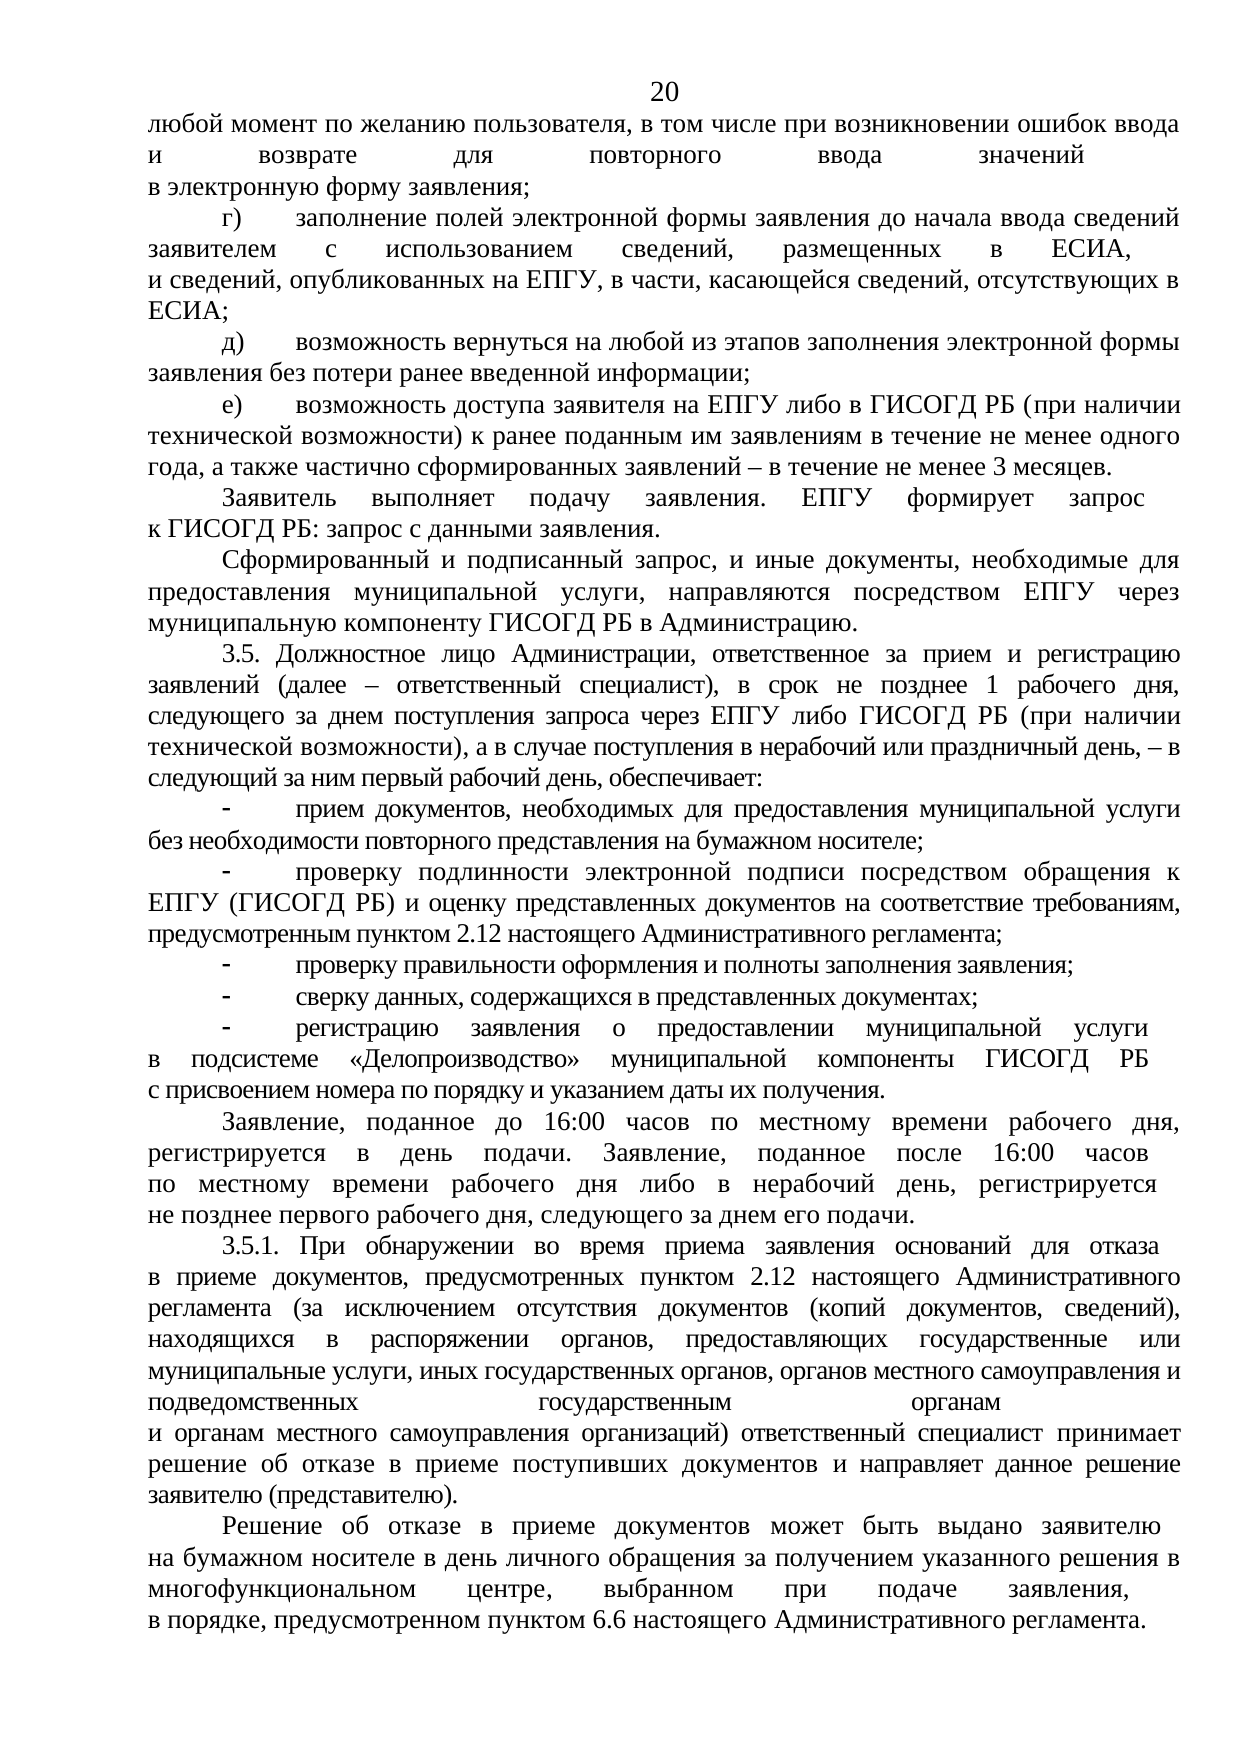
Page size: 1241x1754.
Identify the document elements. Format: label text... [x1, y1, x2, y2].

list возможность вернуться на любой из этапов заполнения электронной формы заявления без потери ранее введенной информации; [148, 325, 1181, 388]
list регистрацию заявления о предоставлении муниципальной услуги в подсистеме «Делопроизводство» муниципальной компоненты ГИСОГД РБ с присвоением номера по порядку и указанием даты их получения. [148, 1011, 1181, 1104]
list прием документов, необходимых для предоставления муниципальной услуги без необходимости повторного представления на бумажном носителе; [148, 793, 1181, 855]
text Сформированный и подписанный запрос, и иные документы, необходимые для предоставления муниципальной услуги, направляются посредством ЕПГУ через муниципальную компоненту ГИСОГД РБ в Администрацию. [148, 543, 1181, 637]
text 3.5.1. При обнаружении во время приема заявления оснований для отказа в приеме документов, предусмотренных пунктом 2.12 настоящего Административного регламента (за исключением отсутствия документов (копий документов, сведений), находящихся в распоряжении органов, предоставляющих государственные или муниципальные услуги, иных государственных органов, органов местного самоуправления и подведомственных государственным органам и органам местного самоуправления организаций) ответственный специалист принимает решение об отказе в приеме поступивших документов и направляет данное решение заявителю (представителю). [148, 1229, 1181, 1509]
list сверку данных, содержащихся в представленных документах; [148, 980, 1181, 1011]
list проверку правильности оформления и полноты заполнения заявления; [148, 948, 1181, 980]
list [148, 107, 1181, 201]
text Заявление, поданное до 16:00 часов по местному времени рабочего дня, регистрируется в день подачи. Заявление, поданное после 16:00 часов по местному времени рабочего дня либо в нерабочий день, регистрируется не позднее первого рабочего дня, следующего за днем его подачи. [148, 1104, 1181, 1229]
list Заявитель выполняет подачу заявления. ЕПГУ формирует запрос к ГИСОГД РБ: запрос с данными заявления. [148, 481, 1181, 543]
list заполнение полей электронной формы заявления до начала ввода сведений заявителем с использованием сведений, размещенных в ЕСИА, и сведений, опубликованных на ЕПГУ, в части, касающейся сведений, отсутствующих в ЕСИА; [148, 201, 1181, 325]
list возможность доступа заявителя на ЕПГУ либо в ГИСОГД РБ (при наличии технической возможности) к ранее поданным им заявлениям в течение не менее одного года, а также частично сформированных заявлений – в течение не менее 3 месяцев. [148, 388, 1181, 481]
list Решение об отказе в приеме документов может быть выдано заявителю на бумажном носителе в день личного обращения за получением указанного решения в многофункциональном центре, выбранном при подаче заявления, в порядке, предусмотренном пунктом 6.6 настоящего Административного регламента. [148, 1509, 1181, 1634]
text 3.5. Должностное лицо Администрации, ответственное за прием и регистрацию заявлений (далее – ответственный специалист), в срок не позднее 1 рабочего дня, следующего за днем поступления запроса через ЕПГУ либо ГИСОГД РБ (при наличии технической возможности), а в случае поступления в нерабочий или праздничный день, – в следующий за ним первый рабочий день, обеспечивает: [148, 637, 1181, 793]
list проверку подлинности электронной подписи посредством обращения к ЕПГУ (ГИСОГД РБ) и оценку представленных документов на соответствие требованиям, предусмотренным пунктом 2.12 настоящего Административного регламента; [148, 855, 1181, 948]
